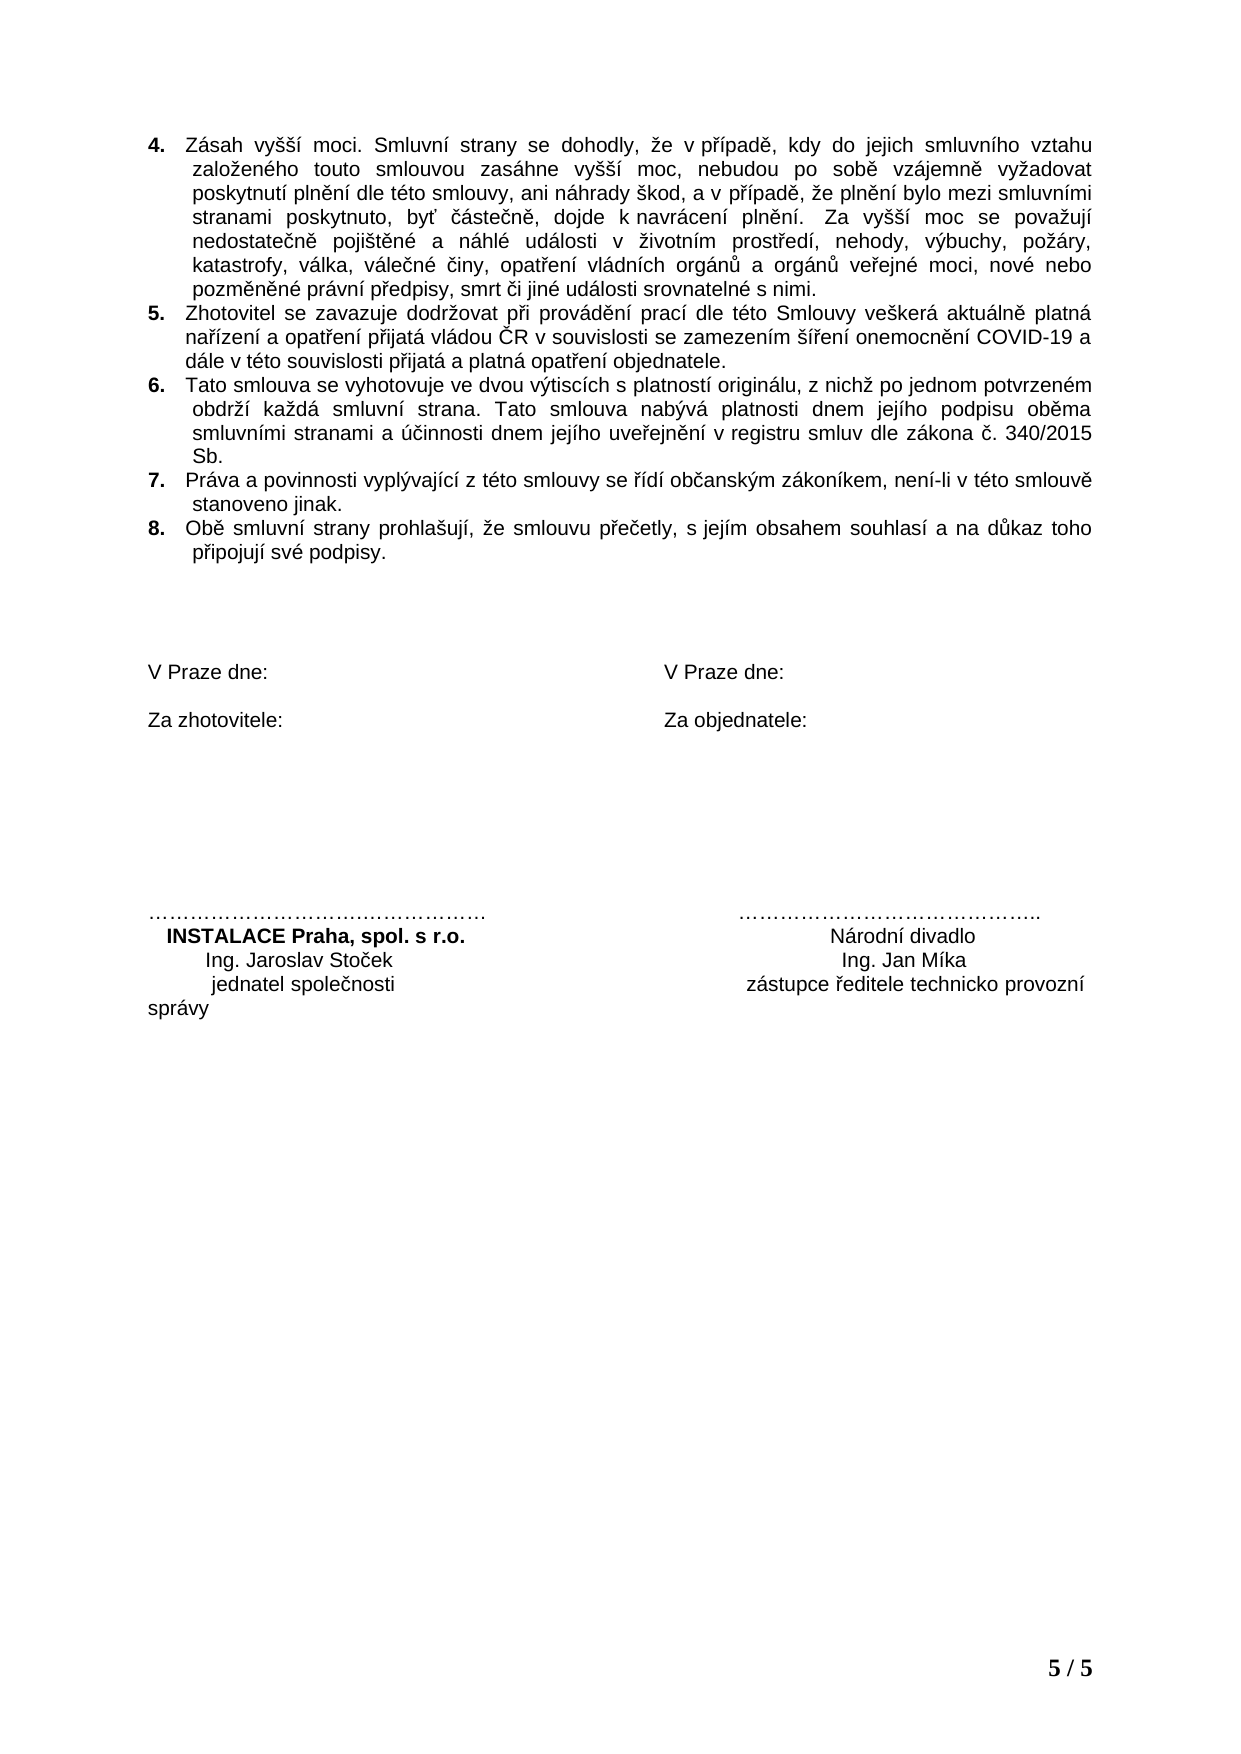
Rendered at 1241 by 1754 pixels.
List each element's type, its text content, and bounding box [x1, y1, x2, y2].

text ………………………….……………… …………………………………….. [148, 899, 1092, 923]
list Tato smlouva se vyhotovuje ve dvou výtiscích s platností originálu, z nichž po jednom potvrzeném obdrží každá smluvní strana. Tato smlouva nabývá platnosti dnem jejího podpisu oběma smluvními stranami a účinnosti dnem jejího uveřejnění v registru smluv dle zákona č. 340/2015 Sb. [148, 372, 1092, 468]
text V Praze dne: V Praze dne: [148, 660, 1092, 684]
list Zhotovitel se zavazuje dodržovat při provádění prací dle této Smlouvy veškerá aktuálně platná nařízení a opatření přijatá vládou ČR v souvislosti se zamezením šíření onemocnění COVID-19 a dále v této souvislosti přijatá a platná opatření objednatele. [148, 301, 1092, 372]
list Zásah vyšší moci. Smluvní strany se dohodly, že v případě, kdy do jejich smluvního vztahu založeného touto smlouvou zasáhne vyšší moc, nebudou po sobě vzájemně vyžadovat poskytnutí plnění dle této smlouvy, ani náhrady škod, a v případě, že plnění bylo mezi smluvními stranami poskytnuto, byť částečně, dojde k navrácení plnění. Za vyšší moc se považují nedostatečně pojištěné a náhlé události v životním prostředí, nehody, výbuchy, požáry, katastrofy, válka, válečné činy, opatření vládních orgánů a orgánů veřejné moci, nové nebo pozměněné právní předpisy, smrt či jiné události srovnatelné s nimi. [148, 133, 1092, 301]
list Práva a povinnosti vyplývající z této smlouvy se řídí občanským zákoníkem, není-li v této smlouvě stanoveno jinak. [148, 468, 1092, 516]
list Obě smluvní strany prohlašují, že smlouvu přečetly, s jejím obsahem souhlasí a na důkaz toho připojují své podpisy. [148, 516, 1092, 564]
text Za zhotovitele: Za objednatele: [148, 708, 1092, 732]
text INSTALACE Praha, spol. s r.o. Národní divadlo [74, 923, 1092, 947]
text Ing. Jaroslav Stoček Ing. Jan Míka [148, 947, 1092, 971]
text jednatel společnosti zástupce ředitele technicko provozní správy [148, 971, 1092, 1019]
